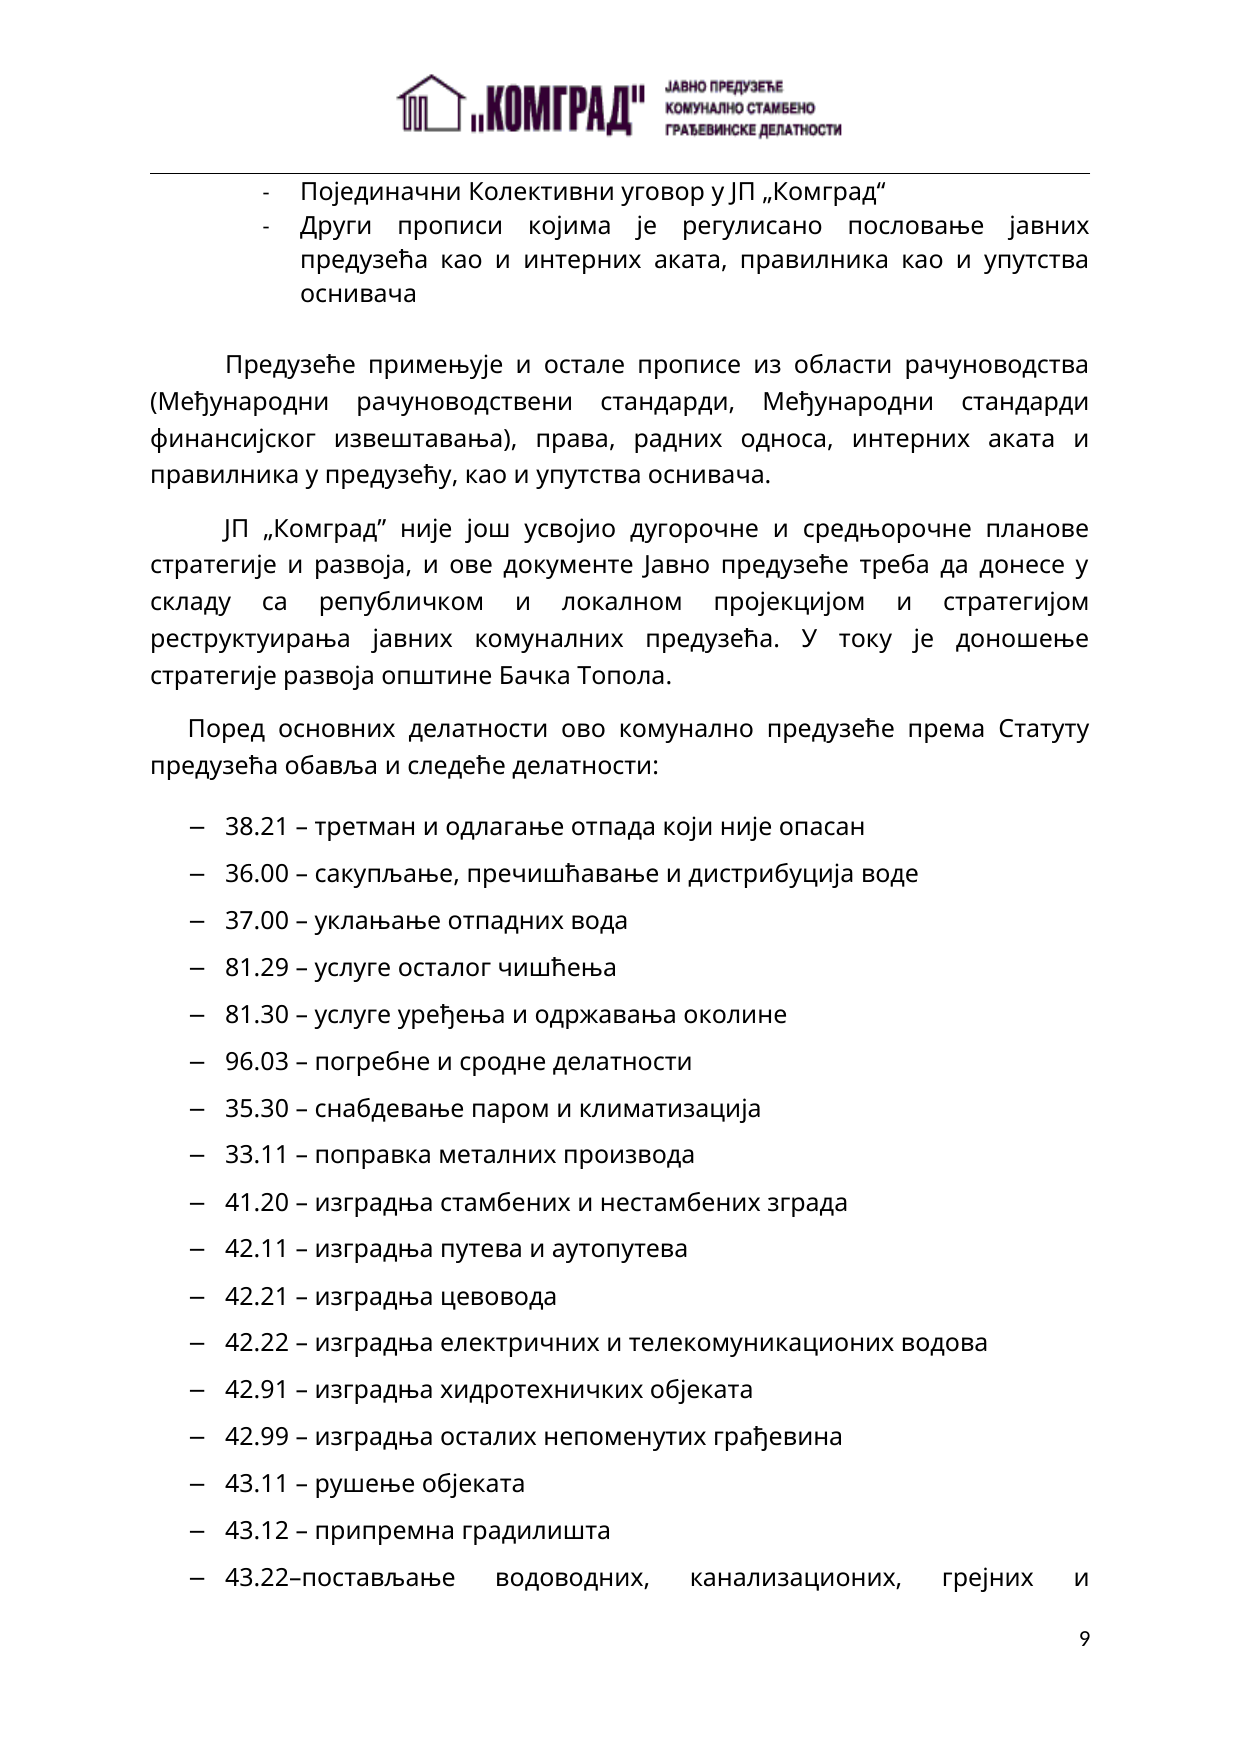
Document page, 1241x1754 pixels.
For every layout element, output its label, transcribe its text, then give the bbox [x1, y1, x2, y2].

list 43.12 – припремна градилишта [187, 1506, 1090, 1553]
list 42.11 – изградња путева и аутопутева [187, 1224, 1090, 1271]
list 42.91 – изградња хидротехничких објеката [187, 1365, 1090, 1412]
list 43.11 – рушење објеката [187, 1459, 1090, 1506]
list Други прописи којима је регулисано пословање јавних предузећа као и интерних аката, правилника као и упутства оснивача [262, 208, 1090, 310]
list 37.00 – уклањање отпадних вода [187, 895, 1090, 942]
list 41.20 – изградња стамбених и нестамбених зграда [187, 1177, 1090, 1224]
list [187, 1553, 1090, 1600]
list 81.29 – услуге осталог чишћења [187, 942, 1090, 989]
text ЈП „Комград” није још усвојио дугорочнe и средњорочне планове стратегије и развоја, и ове документе Јавно предузеће треба да донесе у складу са републичком и локалном пројекцијом и стратегијом реструктуирања јавних комуналних предузећа. У току је доношење стратегије развоја општине Бачка Топола. [150, 510, 1090, 692]
list 96.03 – погребне и сродне делатности [187, 1036, 1090, 1083]
list 42.22 – изградња електричних и телекомуникационих водова [187, 1318, 1090, 1365]
list 38.21 – третман и одлагање отпада који није опасан [187, 801, 1090, 848]
list Појединачни Колективни уговор у ЈП „Комград“ [262, 174, 1090, 208]
list 33.11 – поправка металних производа [187, 1130, 1090, 1177]
list 35.30 – снабдевање паром и климатизација [187, 1083, 1090, 1130]
text Поред основних делатности ово комунално предузеће према Статуту предузећа обавља и следеће делатности: [150, 711, 1090, 782]
list 36.00 – сакупљање, пречишћавање и дистрибуција воде [187, 848, 1090, 895]
text Предузеће примењује и остале прописе из области рачуноводства (Међународни рачуноводствени стандарди, Међународни стандарди финансијског извештавања), права, радних односа, интерних аката и правилника у предузећу, као и упутства оснивача. [150, 347, 1090, 491]
list 42.99 – изградња осталих непоменутих грађевина [187, 1412, 1090, 1459]
list 81.30 – услуге уређења и одржавања околине [187, 989, 1090, 1036]
list 42.21 – изградња цевовода [187, 1271, 1090, 1318]
